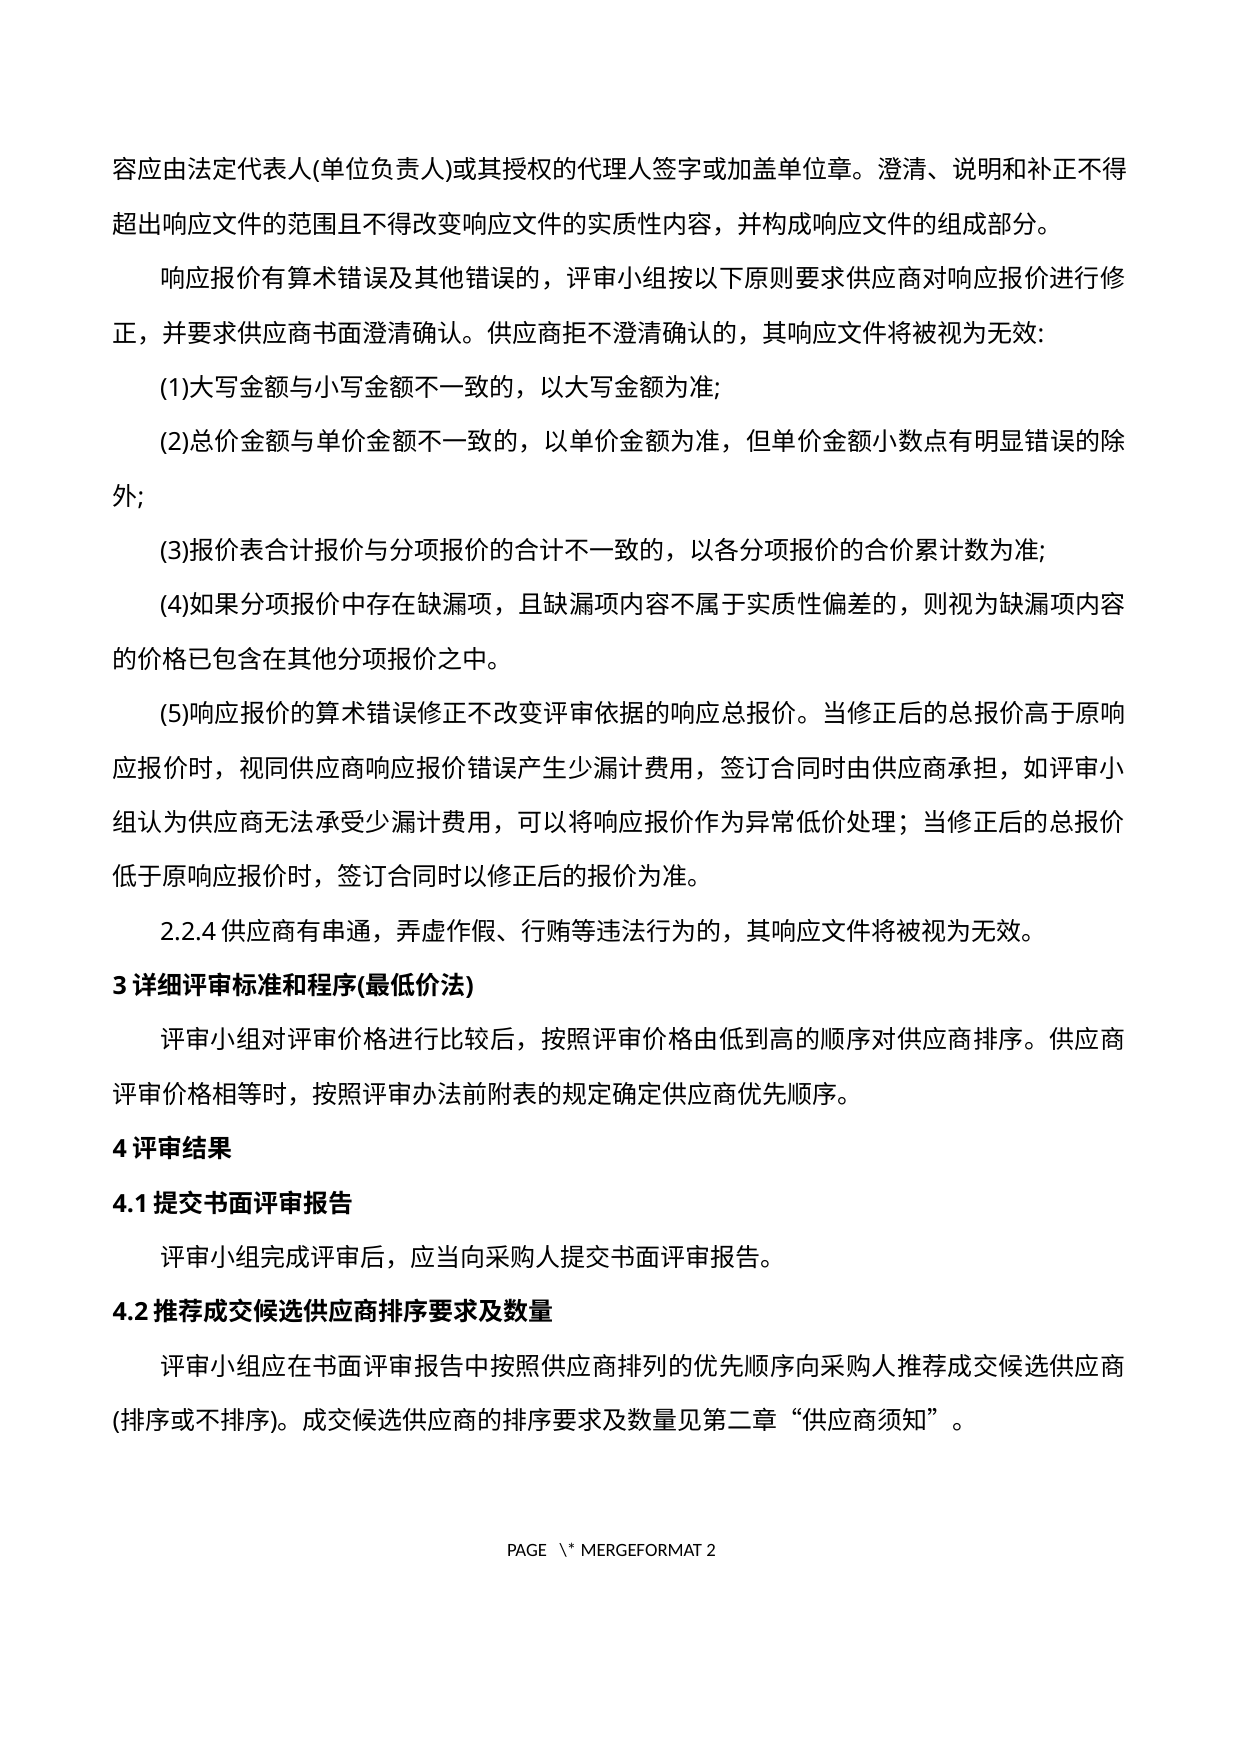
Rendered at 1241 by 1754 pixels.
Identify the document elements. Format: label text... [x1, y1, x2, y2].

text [112, 150, 1128, 241]
text 3详细评审标准和程序(最低价法) [112, 966, 1128, 1002]
text (3)报价表合计报价与分项报价的合计不一致的，以各分项报价的合价累计数为准; [112, 531, 1128, 567]
text (2)总价金额与单价金额不一致的，以单价金额为准，但单价金额小数点有明显错误的除外; [112, 422, 1128, 512]
text 2.2.4供应商有串通，弄虚作假、行贿等违法行为的，其响应文件将被视为无效。 [112, 911, 1128, 947]
text (1)大写金额与小写金额不一致的，以大写金额为准; [112, 367, 1128, 404]
text 响应报价有算术错误及其他错误的，评审小组按以下原则要求供应商对响应报价进行修正，并要求供应商书面澄清确认。供应商拒不澄清确认的，其响应文件将被视为无效: [112, 259, 1128, 349]
text 4评审结果 [112, 1129, 1128, 1165]
text 4.1提交书面评审报告 [112, 1183, 1128, 1219]
text (4)如果分项报价中存在缺漏项，且缺漏项内容不属于实质性偏差的，则视为缺漏项内容的价格已包含在其他分项报价之中。 [112, 585, 1128, 676]
text 4.2推荐成交候选供应商排序要求及数量 [112, 1292, 1128, 1328]
text 评审小组对评审价格进行比较后，按照评审价格由低到高的顺序对供应商排序。供应商评审价格相等时，按照评审办法前附表的规定确定供应商优先顺序。 [112, 1020, 1128, 1111]
text 评审小组应在书面评审报告中按照供应商排列的优先顺序向采购人推荐成交候选供应商(排序或不排序)。成交候选供应商的排序要求及数量见第二章“供应商须知”。 [112, 1346, 1128, 1437]
text (5)响应报价的算术错误修正不改变评审依据的响应总报价。当修正后的总报价高于原响应报价时，视同供应商响应报价错误产生少漏计费用，签订合同时由供应商承担，如评审小组认为供应商无法承受少漏计费用，可以将响应报价作为异常低价处理；当修正后的总报价低于原响应报价时，签订合同时以修正后的报价为准。 [112, 694, 1128, 893]
text 评审小组完成评审后，应当向采购人提交书面评审报告。 [112, 1237, 1128, 1274]
